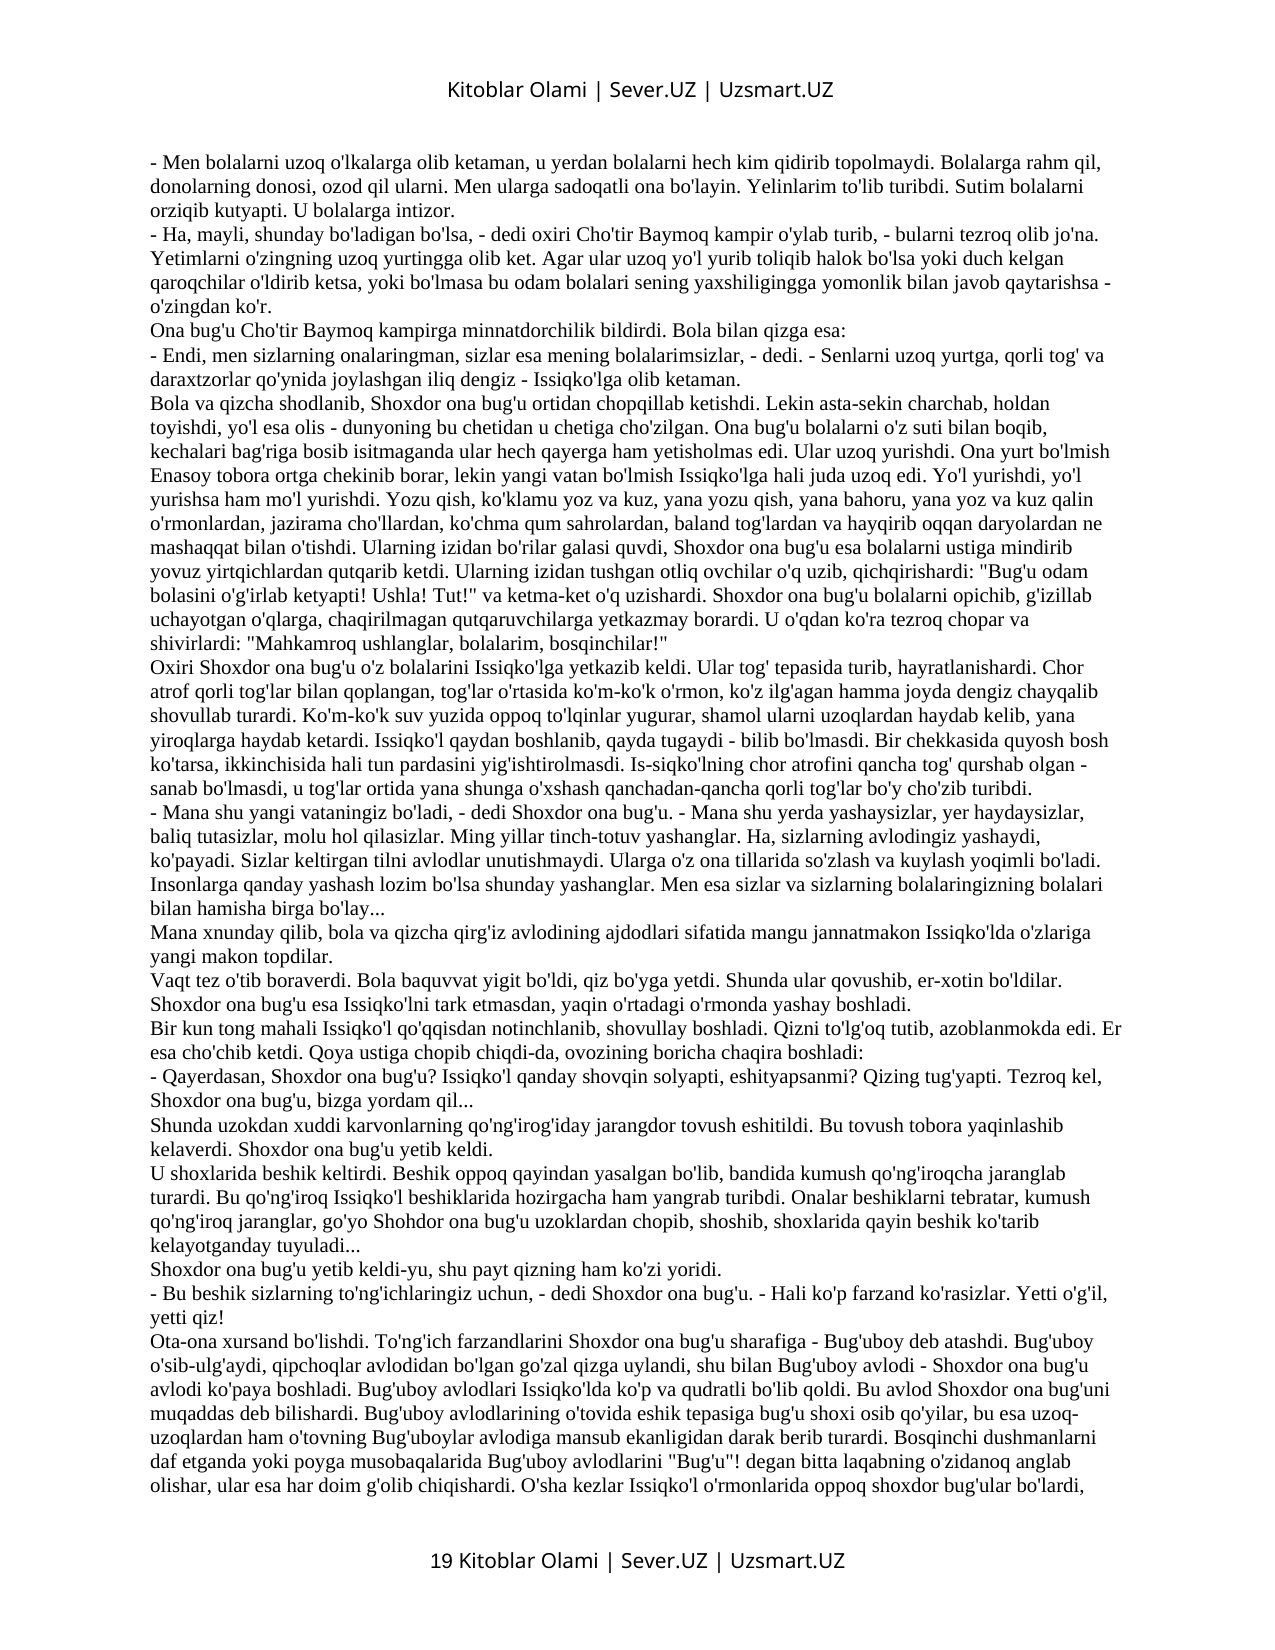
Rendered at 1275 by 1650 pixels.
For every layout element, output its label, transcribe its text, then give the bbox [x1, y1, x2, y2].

text Mana xnunday qilib, bola va qizcha qirg'iz avlodining ajdodlari sifatida mangu jannatmakon Issiqko'lda o'zlariga yangi makon topdilar. [150, 920, 1125, 968]
text U shoxlarida beshik keltirdi. Beshik oppoq qayindan yasalgan bo'lib, bandida kumush qo'ng'iroqcha jaranglab turardi. Bu qo'ng'iroq Issiqko'l beshiklarida hozirgacha ham yangrab turibdi. Onalar beshiklarni tebratar, kumush qo'ng'iroq jaranglar, go'yo Shohdor ona bug'u uzoklardan chopib, shoshib, shoxlarida qayin beshik ko'tarib kelayotganday tuyuladi... [150, 1161, 1125, 1257]
text Bola va qizcha shodlanib, Shoxdor ona bug'u ortidan chopqillab ketishdi. Lekin asta-sekin charchab, holdan toyishdi, yo'l esa olis - dunyoning bu chetidan u chetiga cho'zilgan. Ona bug'u bolalarni o'z suti bilan boqib, kechalari bag'riga bosib isitmaganda ular hech qayerga ham yetisholmas edi. Ular uzoq yurishdi. Ona yurt bo'lmish Enasoy tobora ortga chekinib borar, lekin yangi vatan bo'lmish Issiqko'lga hali juda uzoq edi. Yo'l yurishdi, yo'l yurishsa ham mo'l yurishdi. Yozu qish, ko'klamu yoz va kuz, yana yozu qish, yana bahoru, yana yoz va kuz qalin o'rmonlardan, jazirama cho'llardan, ko'chma qum sahrolardan, baland tog'lardan va hayqirib oqqan daryolardan ne mashaqqat bilan o'tishdi. Ularning izidan bo'rilar galasi quvdi, Shoxdor ona bug'u esa bolalarni ustiga mindirib yovuz yirtqichlardan qutqarib ketdi. Ularning izidan tushgan otliq ovchilar o'q uzib, qichqirishardi: "Bug'u odam bolasini o'g'irlab ketyapti! Ushla! Tut!" va ketma-ket o'q uzishardi. Shoxdor ona bug'u bolalarni opichib, g'izillab uchayotgan o'qlarga, chaqirilmagan qutqaruvchilarga yetkazmay borardi. U o'qdan ko'ra tezroq chopar va shivirlardi: "Mahkamroq ushlanglar, bolalarim, bosqinchilar!" [150, 391, 1125, 655]
text - Ha, mayli, shunday bo'ladigan bo'lsa, - dedi oxiri Cho'tir Baymoq kampir o'ylab turib, - bularni tezroq olib jo'na. Yetimlarni o'zingning uzoq yurtingga olib ket. Agar ular uzoq yo'l yurib toliqib halok bo'lsa yoki duch kelgan qaroqchilar o'ldirib ketsa, yoki bo'lmasa bu odam bolalari sening yaxshiligingga yomonlik bilan javob qaytarishsa - o'zingdan ko'r. [150, 222, 1125, 318]
text - Bu beshik sizlarning to'ng'ichlaringiz uchun, - dedi Shoxdor ona bug'u. - Hali ko'p farzand ko'rasizlar. Yetti o'g'il, yetti qiz! [150, 1281, 1125, 1329]
text - Men bolalarni uzoq o'lkalarga olib ketaman, u yerdan bolalarni hech kim qidirib topolmaydi. Bolalarga rahm qil, donolarning donosi, ozod qil ularni. Men ularga sadoqatli ona bo'layin. Yelinlarim to'lib turibdi. Sutim bolalarni orziqib kutyapti. U bolalarga intizor. [150, 150, 1125, 222]
text - Mana shu yangi vataningiz bo'ladi, - dedi Shoxdor ona bug'u. - Mana shu yerda yashaysizlar, yer haydaysizlar, baliq tutasizlar, molu hol qilasizlar. Ming yillar tinch-totuv yashanglar. Ha, sizlarning avlodingiz yashaydi, ko'payadi. Sizlar keltirgan tilni avlodlar unutishmaydi. Ularga o'z ona tillarida so'zlash va kuylash yoqimli bo'ladi. Insonlarga qanday yashash lozim bo'lsa shunday yashanglar. Men esa sizlar va sizlarning bolalaringizning bolalari bilan hamisha birga bo'lay... [150, 800, 1125, 920]
text - Qayerdasan, Shoxdor ona bug'u? Issiqko'l qanday shovqin solyapti, eshityapsanmi? Qizing tug'yapti. Tezroq kel, Shoxdor ona bug'u, bizga yordam qil... [150, 1064, 1125, 1112]
text Vaqt tez o'tib boraverdi. Bola baquvvat yigit bo'ldi, qiz bo'yga yetdi. Shunda ular qovushib, er-xotin bo'ldilar. Shoxdor ona bug'u esa Issiqko'lni tark etmasdan, yaqin o'rtadagi o'rmonda yashay boshladi. [150, 968, 1125, 1016]
text Oxiri Shoxdor ona bug'u o'z bolalarini Issiqko'lga yetkazib keldi. Ular tog' tepasida turib, hayratlanishardi. Chor atrof qorli tog'lar bilan qoplangan, tog'lar o'rtasida ko'm-ko'k o'rmon, ko'z ilg'agan hamma joyda dengiz chayqalib shovullab turardi. Ko'm-ko'k suv yuzida oppoq to'lqinlar yugurar, shamol ularni uzoqlardan haydab kelib, yana yiroqlarga haydab ketardi. Issiqko'l qaydan boshlanib, qayda tugaydi - bilib bo'lmasdi. Bir chekkasida quyosh bosh ko'tarsa, ikkinchisida hali tun pardasini yig'ishtirolmasdi. Is-siqko'lning chor atrofini qancha tog' qurshab olgan - sanab bo'lmasdi, u tog'lar ortida yana shunga o'xshash qanchadan-qancha qorli tog'lar bo'y cho'zib turibdi. [150, 655, 1125, 800]
text Shunda uzokdan xuddi karvonlarning qo'ng'irog'iday jarangdor tovush eshitildi. Bu tovush tobora yaqinlashib kelaverdi. Shoxdor ona bug'u yetib keldi. [150, 1112, 1125, 1161]
text Bir kun tong mahali Issiqko'l qo'qqisdan notinchlanib, shovullay boshladi. Qizni to'lg'oq tutib, azoblanmokda edi. Er esa cho'chib ketdi. Qoya ustiga chopib chiqdi-da, ovozining boricha chaqira boshladi: [150, 1016, 1125, 1064]
text - Endi, men sizlarning onalaringman, sizlar esa mening bolalarimsizlar, - dedi. - Senlarni uzoq yurtga, qorli tog' va daraxtzorlar qo'ynida joylashgan iliq dengiz - Issiqko'lga olib ketaman. [150, 342, 1125, 391]
text Ona bug'u Cho'tir Baymoq kampirga minnatdorchilik bildirdi. Bola bilan qizga esa: [150, 318, 1125, 342]
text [150, 1329, 1125, 1497]
text Shoxdor ona bug'u yetib keldi-yu, shu payt qizning ham ko'zi yoridi. [150, 1257, 1125, 1281]
